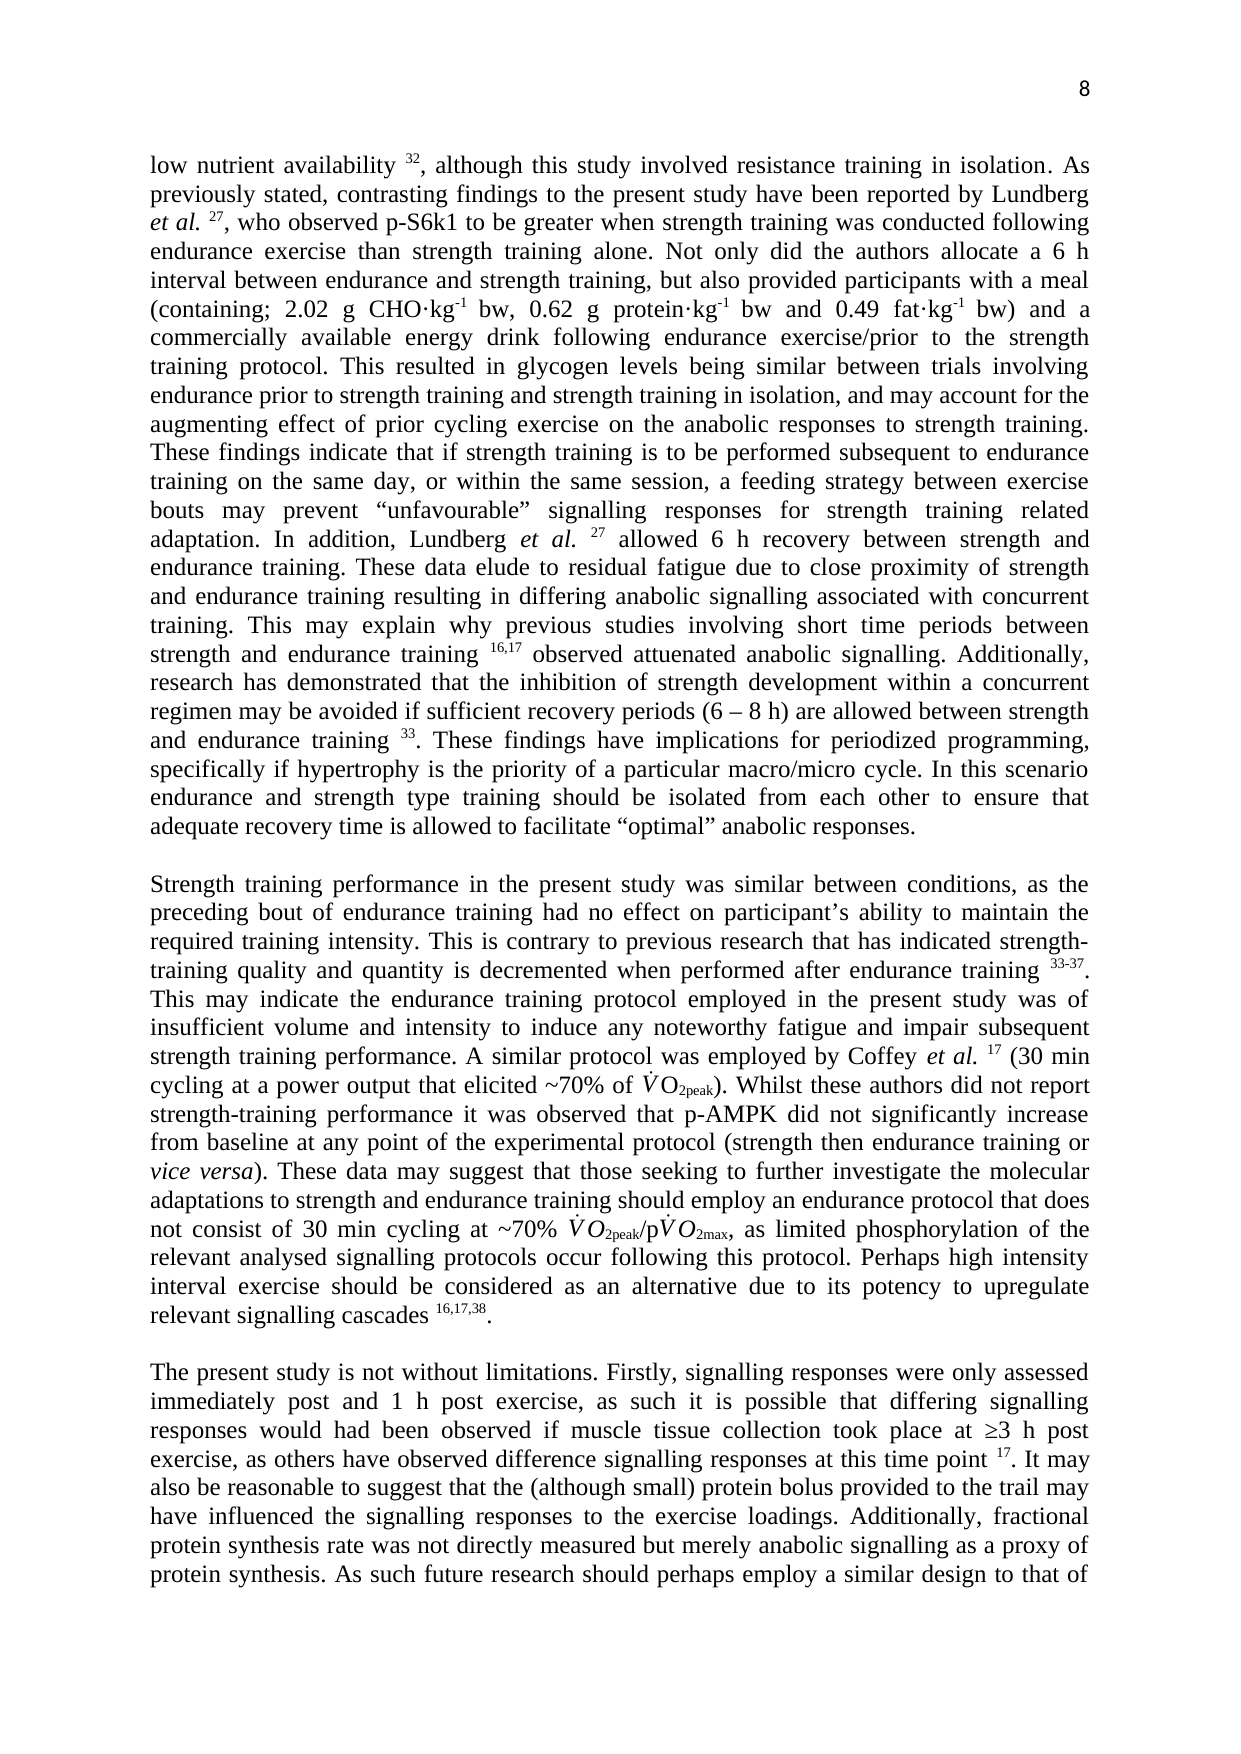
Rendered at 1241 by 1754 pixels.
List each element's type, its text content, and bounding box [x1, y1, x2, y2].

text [150, 1357, 1090, 1587]
text Strength training performance in the present study was similar between conditions, as the preceding bout of endurance training had no effect on participant’s ability to maintain the required training intensity. This is contrary to previous research that has indicated strength-training quality and quantity is decremented when performed after endurance training 33-37. This may indicate the endurance training protocol employed in the present study was of insufficient volume and intensity to induce any noteworthy fatigue and impair subsequent strength training performance. A similar protocol was employed by Coffey et al. 17 (30 min cycling at a power output that elicited ~70% of O2peak). Whilst these authors did not report strength-training performance it was observed that p-AMPK did not significantly increase from baseline at any point of the experimental protocol (strength then endurance training or vice versa). These data may suggest that those seeking to further investigate the molecular adaptations to strength and endurance training should employ an endurance protocol that does not consist of 30 min cycling at ~70% O2peak/pO2max, as limited phosphorylation of the relevant analysed signalling protocols occur following this protocol. Perhaps high intensity interval exercise should be considered as an alternative due to its potency to upregulate relevant signalling cascades 16,17,38. [150, 869, 1090, 1329]
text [150, 150, 1090, 840]
